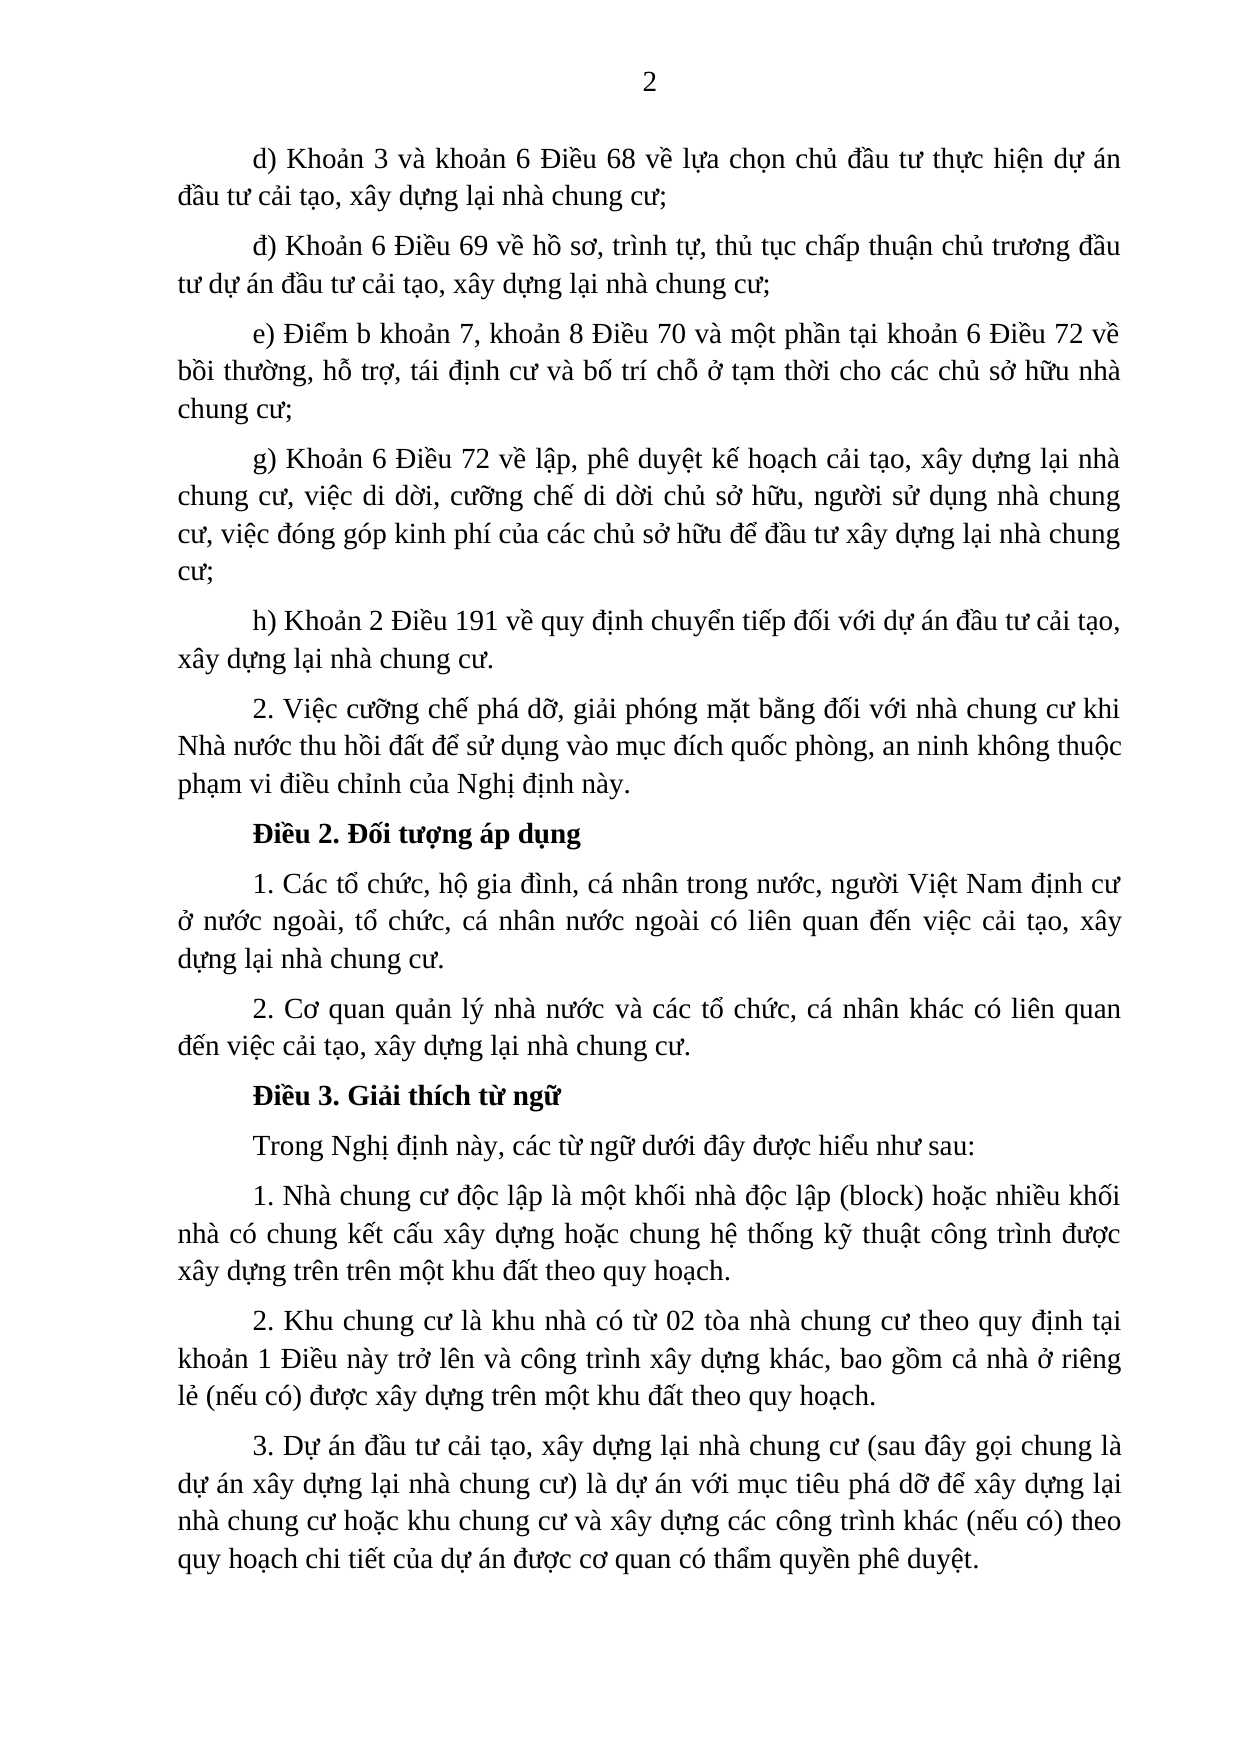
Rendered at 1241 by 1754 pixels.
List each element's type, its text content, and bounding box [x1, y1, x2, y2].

text 2. Việc cưỡng chế phá dỡ, giải phóng mặt bằng đối với nhà chung cư khi Nhà nước thu hồi đất để sử dụng vào mục đích quốc phòng, an ninh không thuộc phạm vi điều chỉnh của Nghị định này. [177, 688, 1122, 801]
text e) Điểm b khoản 7, khoản 8 Điều 70 và một phần tại khoản 6 Điều 72 về bồi thường, hỗ trợ, tái định cư và bố trí chỗ ở tạm thời cho các chủ sở hữu nhà chung cư; [177, 313, 1122, 426]
text 1. Các tổ chức, hộ gia đình, cá nhân trong nước, người Việt Nam định cư ở nước ngoài, tổ chức, cá nhân nước ngoài có liên quan đến việc cải tạo, xây dựng lại nhà chung cư. [177, 863, 1122, 976]
list Giải thích từ ngữ [177, 1076, 1122, 1113]
text 2. Khu chung cư là khu nhà có từ 02 tòa nhà chung cư theo quy định tại khoản 1 Điều này trở lên và công trình xây dựng khác, bao gồm cả nhà ở riêng lẻ (nếu có) được xây dựng trên một khu đất theo quy hoạch. [177, 1301, 1122, 1413]
text 2. Cơ quan quản lý nhà nước và các tổ chức, cá nhân khác có liên quan đến việc cải tạo, xây dựng lại nhà chung cư. [177, 988, 1122, 1063]
text g) Khoản 6 Điều 72 về lập, phê duyệt kế hoạch cải tạo, xây dựng lại nhà chung cư, việc di dời, cưỡng chế di dời chủ sở hữu, người sử dụng nhà chung cư, việc đóng góp kinh phí của các chủ sở hữu để đầu tư xây dựng lại nhà chung cư; [177, 438, 1122, 588]
text 1. Nhà chung cư độc lập là một khối nhà độc lập (block) hoặc nhiều khối nhà có chung kết cấu xây dựng hoặc chung hệ thống kỹ thuật công trình được xây dựng trên trên một khu đất theo quy hoạch. [177, 1176, 1122, 1288]
text d) Khoản 3 và khoản 6 Điều 68 về lựa chọn chủ đầu tư thực hiện dự án đầu tư cải tạo, xây dựng lại nhà chung cư; [177, 138, 1122, 213]
text Trong Nghị định này, các từ ngữ dưới đây được hiểu như sau: [177, 1126, 1122, 1163]
text đ) Khoản 6 Điều 69 về hồ sơ, trình tự, thủ tục chấp thuận chủ trương đầu tư dự án đầu tư cải tạo, xây dựng lại nhà chung cư; [177, 226, 1122, 301]
text 3. Dự án đầu tư cải tạo, xây dựng lại nhà chung cư (sau đây gọi chung là dự án xây dựng lại nhà chung cư) là dự án với mục tiêu phá dỡ để xây dựng lại nhà chung cư hoặc khu chung cư và xây dựng các công trình khác (nếu có) theo quy hoạch chi tiết của dự án được cơ quan có thẩm quyền phê duyệt. [177, 1426, 1122, 1576]
list Đối tượng áp dụng [177, 813, 1122, 851]
text h) Khoản 2 Điều 191 về quy định chuyển tiếp đối với dự án đầu tư cải tạo, xây dựng lại nhà chung cư. [177, 601, 1122, 676]
